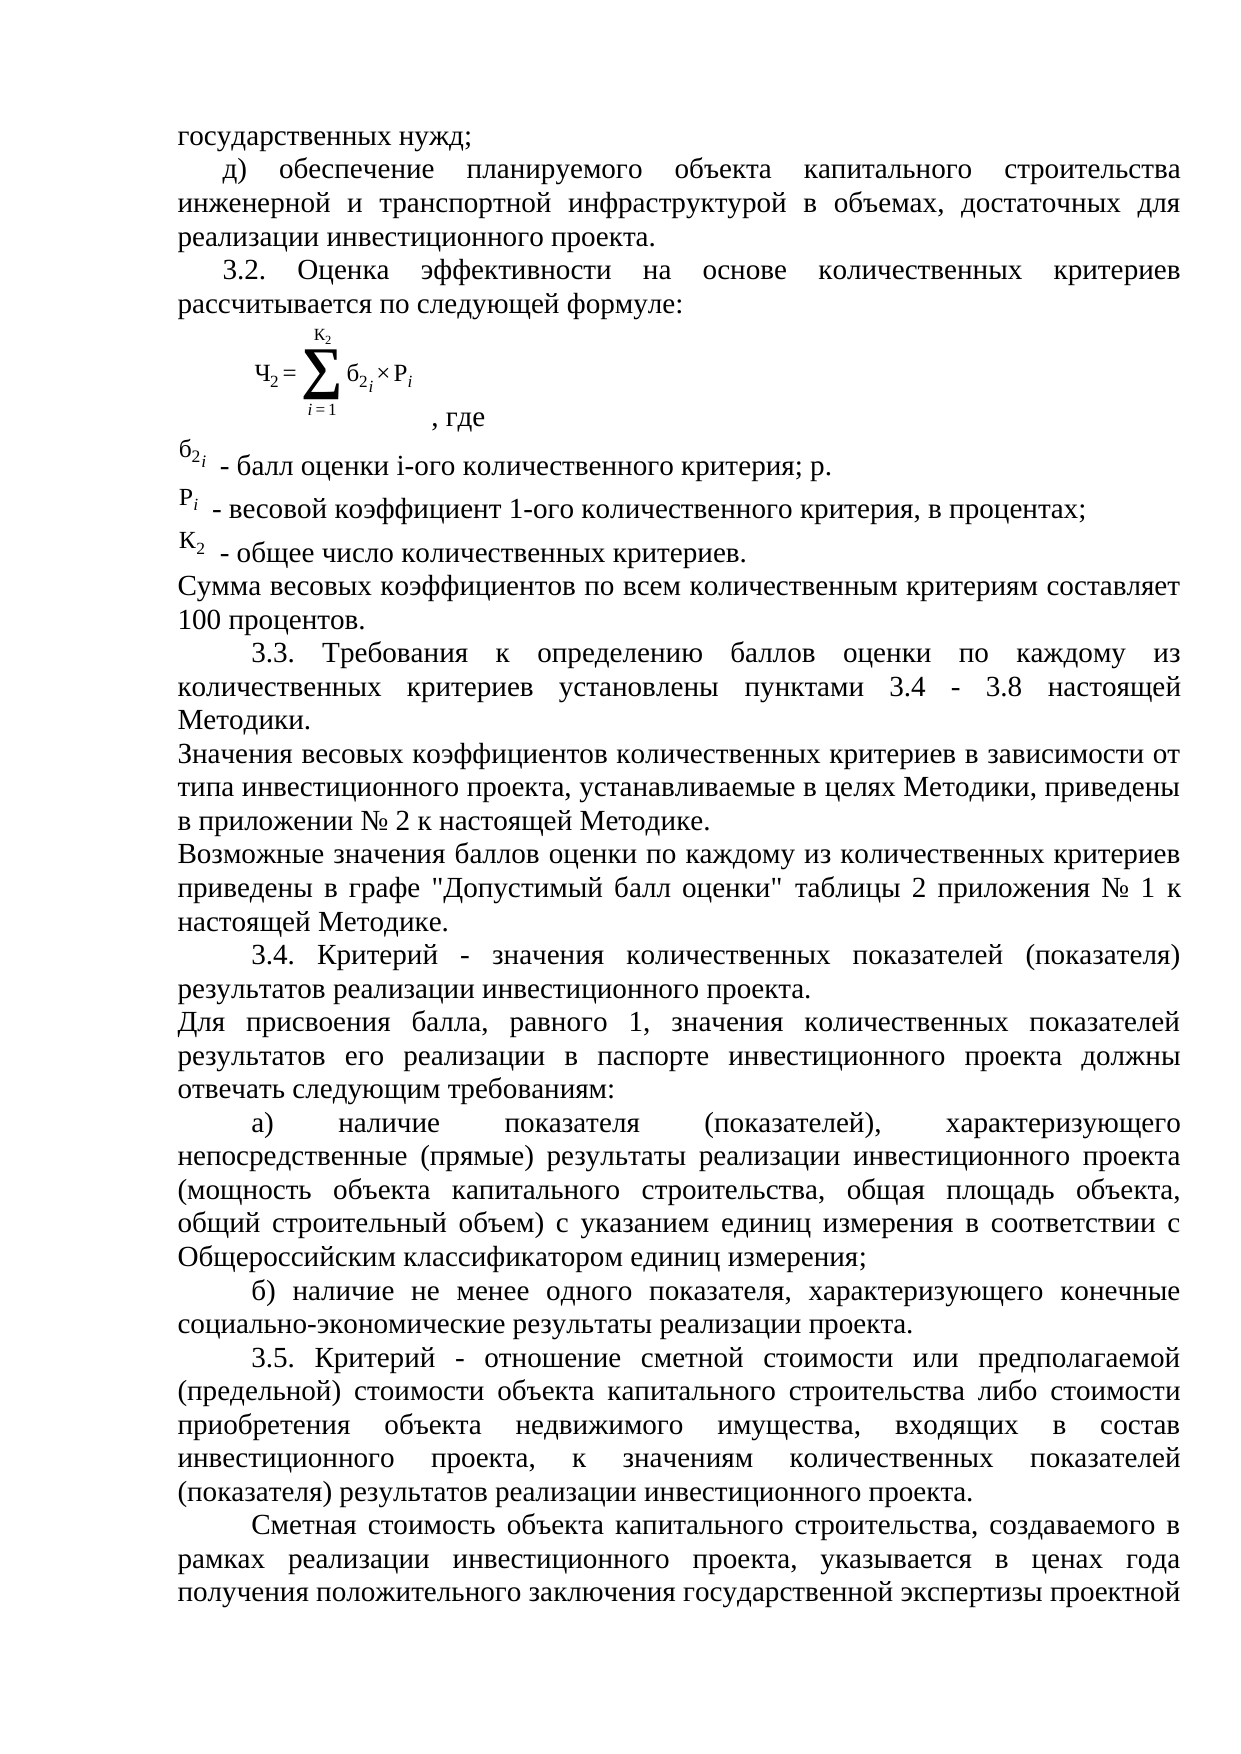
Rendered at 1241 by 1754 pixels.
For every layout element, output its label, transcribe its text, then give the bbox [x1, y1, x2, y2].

text д) обеспечение планируемого объекта капитального строительства инженерной и транспортной инфраструктурой в объемах, достаточных для реализации инвестиционного проекта. [177, 152, 1181, 252]
text - весовой коэффициент 1-ого количественного критерия, в процентах; [177, 482, 1181, 525]
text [177, 118, 1181, 152]
text б) наличие не менее одного показателя, характеризующего конечные социально-экономические результаты реализации проекта. [177, 1273, 1181, 1340]
text 3.4. Критерий - значения количественных показателей (показателя) результатов реализации инвестиционного проекта. [177, 937, 1181, 1004]
text 3.3. Требования к определению баллов оценки по каждому из количественных критериев установлены пунктами 3.4 - 3.8 настоящей Методики. [177, 635, 1181, 736]
text Значения весовых коэффициентов количественных критериев в зависимости от типа инвестиционного проекта, устанавливаемые в целях Методики, приведены в приложении № 2 к настоящей Методике. [177, 736, 1181, 837]
text 3.5. Критерий - отношение сметной стоимости или предполагаемой (предельной) стоимости объекта капитального строительства либо стоимости приобретения объекта недвижимого имущества, входящих в состав инвестиционного проекта, к значениям количественных показателей (показателя) результатов реализации инвестиционного проекта. [177, 1340, 1181, 1507]
text Для присвоения балла, равного 1, значения количественных показателей результатов его реализации в паспорте инвестиционного проекта должны отвечать следующим требованиям: [177, 1004, 1181, 1105]
text 3.2. Оценка эффективности на основе количественных критериев рассчитывается по следующей формуле: [177, 252, 1181, 319]
text Сумма весовых коэффициентов по всем количественным критериям составляет 100 процентов. [177, 568, 1181, 635]
text - балл оценки i-ого количественного критерия; р. [177, 433, 1181, 482]
text а) наличие показателя (показателей), характеризующего непосредственные (прямые) результаты реализации инвестиционного проекта (мощность объекта капитального строительства, общая площадь объекта, общий строительный объем) с указанием единиц измерения в соответствии с Общероссийским классификатором единиц измерения; [177, 1105, 1181, 1273]
text Возможные значения баллов оценки по каждому из количественных критериев приведены в графе "Допустимый балл оценки" таблицы 2 приложения № 1 к настоящей Методике. [177, 837, 1181, 937]
text , где [177, 319, 1181, 433]
text - общее число количественных критериев. [177, 525, 1181, 568]
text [177, 1507, 1181, 1608]
